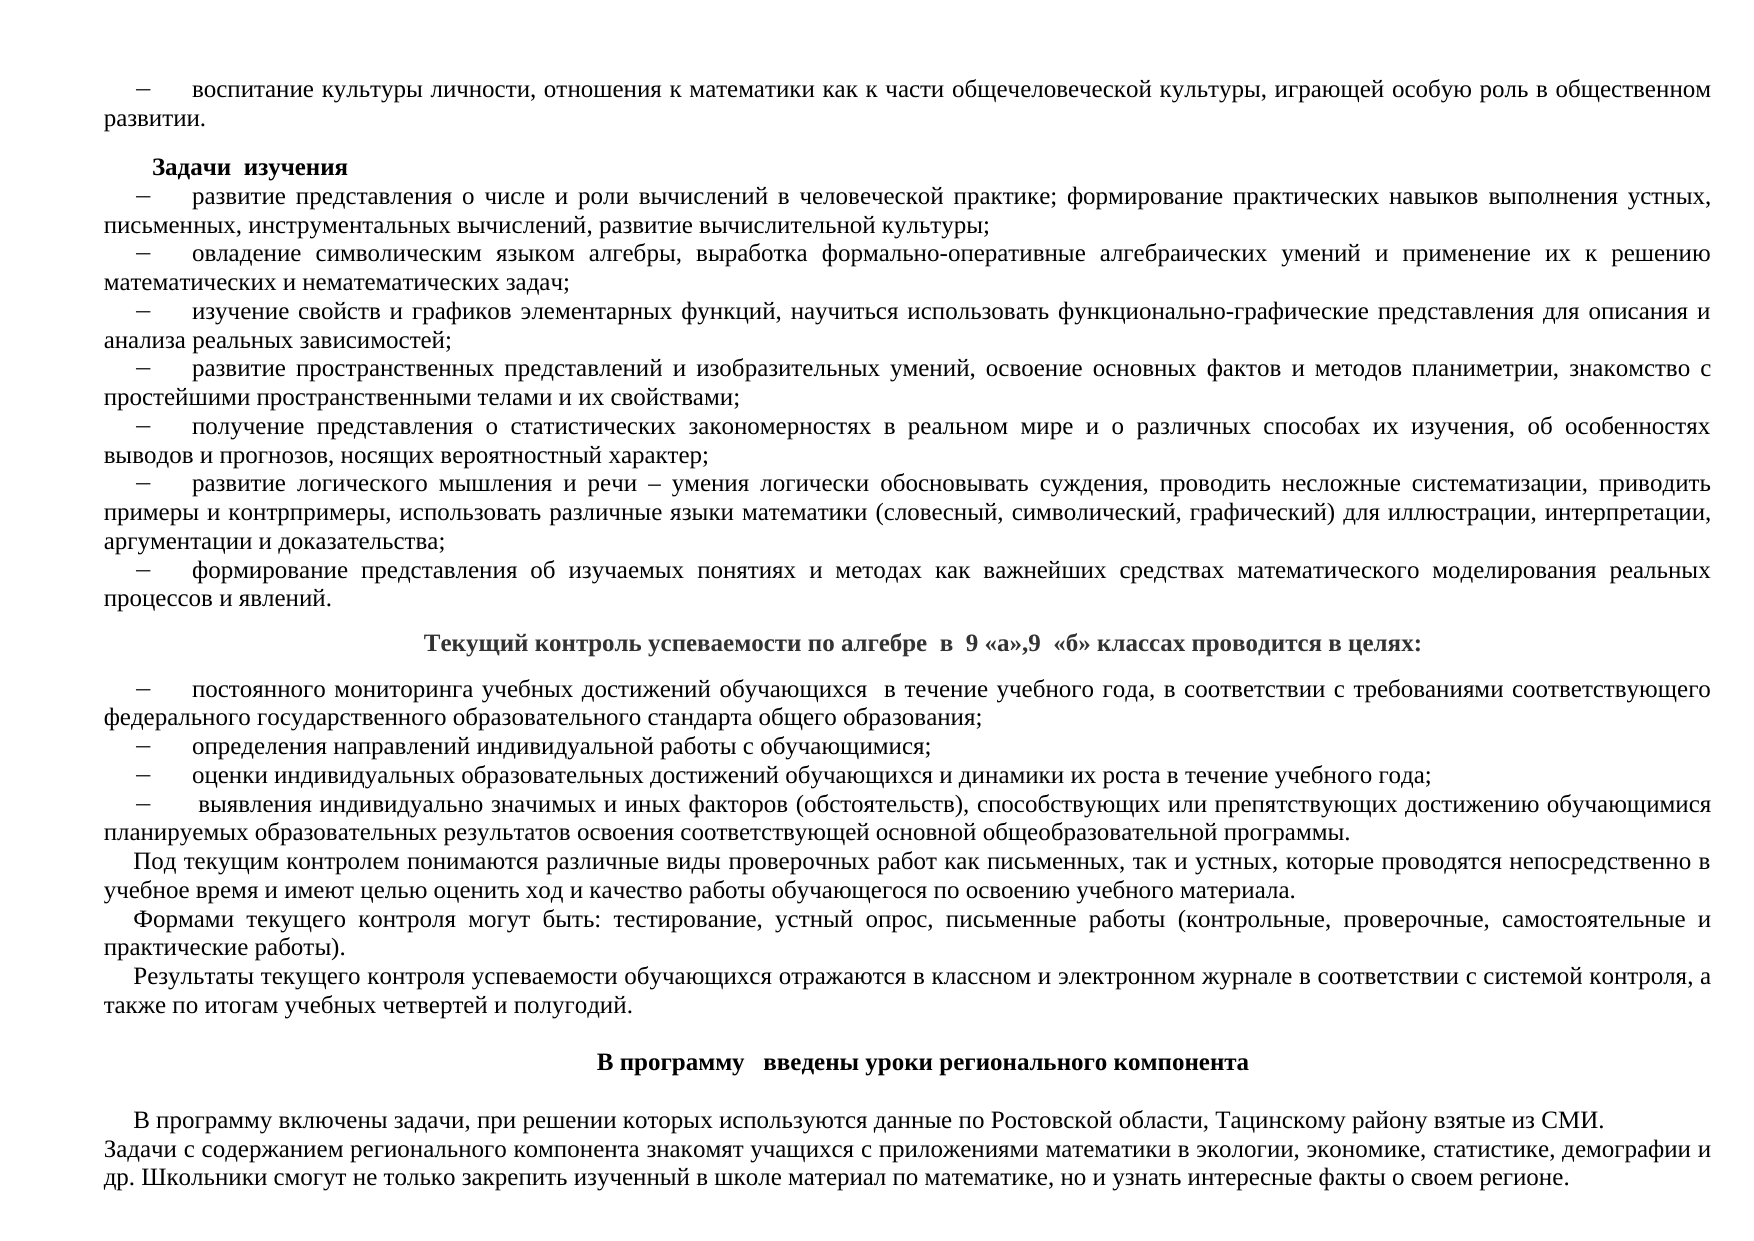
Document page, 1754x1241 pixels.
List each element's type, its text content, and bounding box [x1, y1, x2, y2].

list оценки индивидуальных образовательных достижений обучающихся и динамики их роста в течение учебного года; [103, 760, 1713, 789]
text Задачи изучения [103, 152, 1713, 181]
text Текущий контроль успеваемости по алгебре в 9 «а»,9 «б» классах проводится в целях: [103, 628, 1713, 657]
list формирование представления об изучаемых понятиях и методах как важнейших средствах математического моделирования реальных процессов и явлений. [103, 555, 1713, 612]
list изучение свойств и графиков элементарных функций, научиться использовать функционально-графические представления для описания и анализа реальных зависимостей; [103, 296, 1713, 353]
list выявления индивидуально значимых и иных факторов (обстоятельств), способствующих или препятствующих достижению обучающимися планируемых образовательных результатов освоения соответствующей основной общеобразовательной программы. [103, 789, 1713, 846]
list овладение символическим языком алгебры, выработка формально-оперативные алгебраических умений и применение их к решению математических и нематематических задач; [103, 238, 1713, 296]
list Под текущим контролем понимаются различные виды проверочных работ как письменных, так и устных, которые проводятся непосредственно в учебное время и имеют целью оценить ход и качество работы обучающегося по освоению учебного материала. [103, 846, 1713, 904]
list развитие логического мышления и речи – умения логически обосновывать суждения, проводить несложные систематизации, приводить примеры и контрпримеры, использовать различные языки математики (словесный, символический, графический) для иллюстрации, интерпретации, аргументации и доказательства; [103, 468, 1713, 555]
list получение представления о статистических закономерностях в реальном мире и о различных способах их изучения, об особенностях выводов и прогнозов, носящих вероятностный характер; [103, 411, 1713, 468]
text В программу включены задачи, при решении которых используются данные по Ростовской области, Тацинскому району взятые из СМИ. [103, 1105, 1713, 1134]
text Задачи с содержанием регионального компонента знакомят учащихся с приложениями математики в экологии, экономике, статистике, демографии и др. Школьники смогут не только закрепить изученный в школе материал по математике, но и узнать интересные факты о своем регионе. [103, 1134, 1713, 1191]
list определения направлений индивидуальной работы с обучающимися; [103, 731, 1713, 760]
list воспитание культуры личности, отношения к математики как к части общечеловеческой культуры, играющей особую роль в общественном развитии. [103, 74, 1713, 131]
list развитие представления о числе и роли вычислений в человеческой практике; формирование практических навыков выполнения устных, письменных, инструментальных вычислений, развитие вычислительной культуры; [103, 181, 1713, 238]
text В программу введены уроки регионального компонента [103, 1047, 1713, 1076]
list Формами текущего контроля могут быть: тестирование, устный опрос, письменные работы (контрольные, проверочные, самостоятельные и практические работы). [103, 904, 1713, 961]
list развитие пространственных представлений и изобразительных умений, освоение основных фактов и методов планиметрии, знакомство с простейшими пространственными телами и их свойствами; [103, 353, 1713, 411]
list постоянного мониторинга учебных достижений обучающихся в течение учебного года, в соответствии с требованиями соответствующего федерального государственного образовательного стандарта общего образования; [103, 674, 1713, 731]
text Результаты текущего контроля успеваемости обучающихся отражаются в классном и электронном журнале в соответствии с системой контроля, а также по итогам учебных четвертей и полугодий. [103, 961, 1713, 1019]
